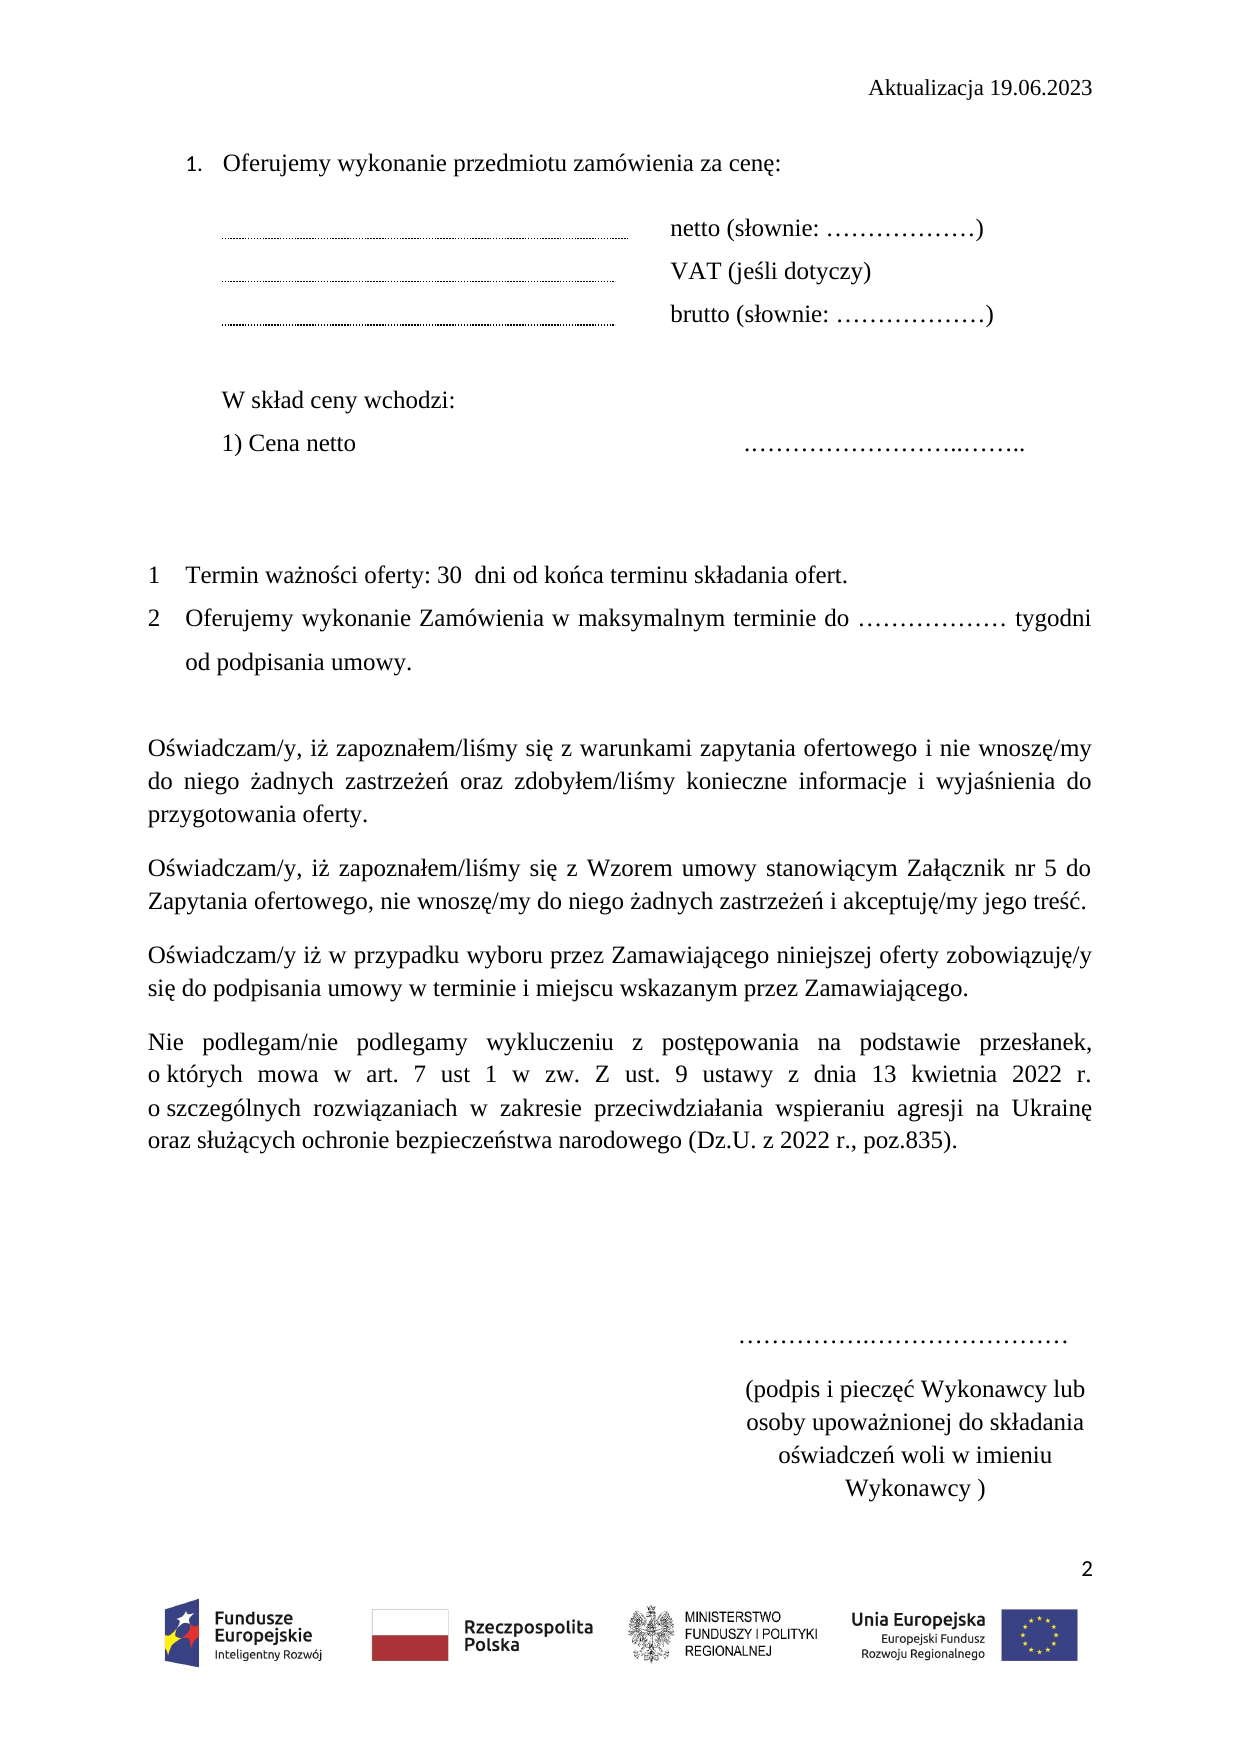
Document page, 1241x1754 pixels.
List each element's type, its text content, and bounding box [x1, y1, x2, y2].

text Oświadczam/y, iż zapoznałem/liśmy się z warunkami zapytania ofertowego i nie wnoszę/my do niego żadnych zastrzeżeń oraz zdobyłem/liśmy konieczne informacje i wyjaśnienia do przygotowania oferty. [148, 733, 1093, 828]
picture [147, 1581, 1093, 1681]
text Nie podlegam/nie podlegamy wykluczeniu z postępowania na podstawie przesłanek, o których mowa w art. 7 ust 1 w zw. Z ust. 9 ustawy z dnia 13 kwietnia 2022 r. o szczególnych rozwiązaniach w zakresie przeciwdziałania wspieraniu agresji na Ukrainę oraz służących ochronie bezpieczeństwa narodowego (Dz.U. z 2022 r., poz.835). [148, 1027, 1093, 1154]
text (podpis i pieczęć Wykonawcy lub osoby upoważnionej do składania oświadczeń woli w imieniu Wykonawcy ) [738, 1374, 1093, 1502]
text …………….…………………… [738, 1320, 1093, 1349]
list Oferujemy wykonanie Zamówienia w maksymalnym terminie do ……………… tygodni od podpisania umowy. [148, 603, 1093, 675]
list Termin ważności oferty: 30 dni od końca terminu składania ofert. [148, 560, 1093, 589]
text brutto (słownie: ………………) [148, 299, 1093, 328]
text netto (słownie: ………………) [148, 213, 1093, 242]
text 1) Cena netto .……………………..…….. [148, 428, 1093, 457]
text Oświadczam/y iż w przypadku wyboru przez Zamawiającego niniejszej oferty zobowiązuję/y się do podpisania umowy w terminie i miejscu wskazanym przez Zamawiającego. [148, 940, 1093, 1001]
text W skład ceny wchodzi: [148, 385, 1093, 414]
list Oferujemy wykonanie przedmiotu zamówienia za cenę: [185, 148, 1093, 177]
text VAT (jeśli dotyczy) [148, 256, 1093, 285]
text Oświadczam/y, iż zapoznałem/liśmy się z Wzorem umowy stanowiącym Załącznik nr 5 do Zapytania ofertowego, nie wnoszę/my do niego żadnych zastrzeżeń i akceptuję/my jego treść. [148, 853, 1093, 914]
